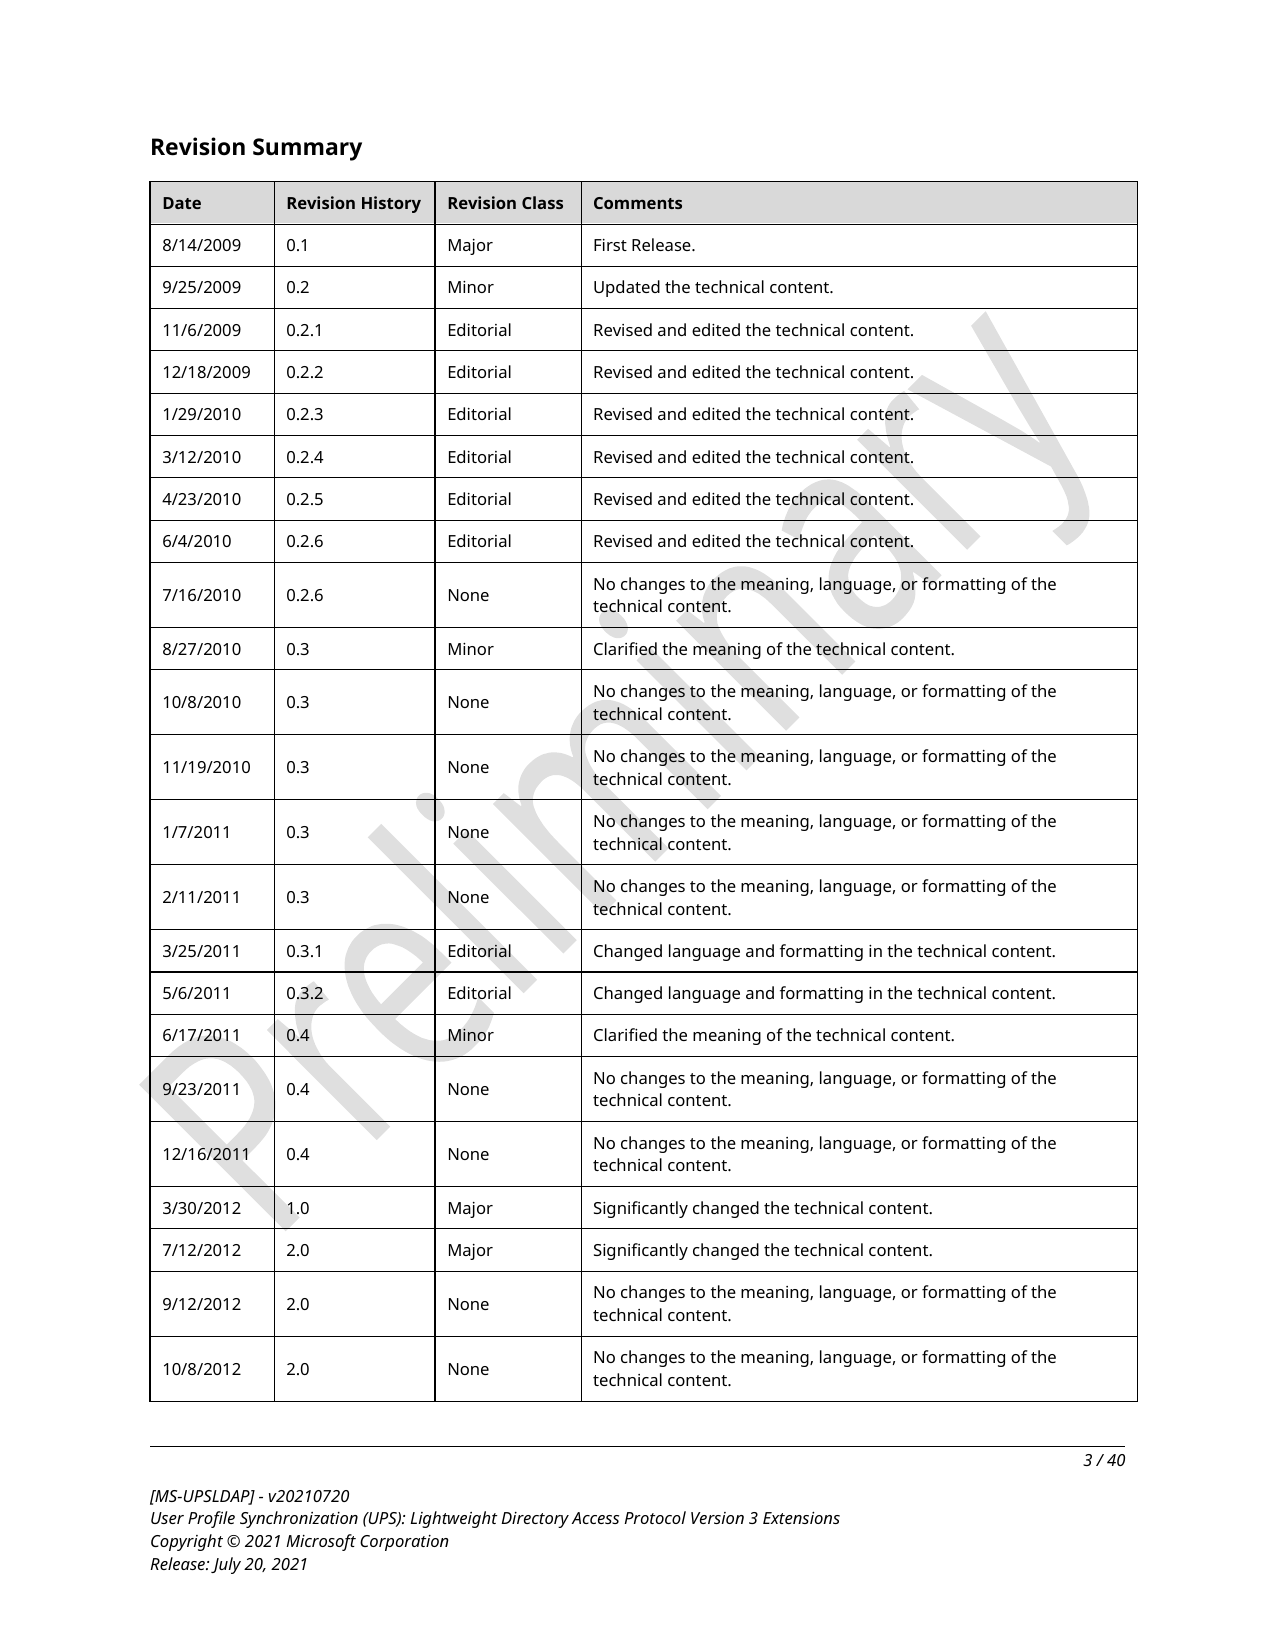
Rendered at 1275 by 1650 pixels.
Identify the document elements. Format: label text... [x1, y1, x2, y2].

table_cell None [436, 735, 581, 799]
table_cell 1/7/2011 [151, 800, 274, 864]
table_cell 0.3.2 [275, 973, 434, 1014]
table_cell 0.3 [275, 735, 434, 799]
table_cell Revised and edited the technical content. [582, 478, 1137, 519]
table_cell Clarified the meaning of the technical content. [582, 1015, 1137, 1056]
table_cell 0.2.6 [275, 563, 434, 627]
table_cell 9/12/2012 [151, 1272, 274, 1336]
table_cell 11/6/2009 [151, 309, 274, 350]
table_cell 4/23/2010 [151, 478, 274, 519]
table_cell Significantly changed the technical content. [582, 1229, 1137, 1271]
table_cell 0.3 [275, 670, 434, 734]
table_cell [582, 1272, 1137, 1336]
table_cell 9/25/2009 [151, 267, 274, 308]
table_cell None [436, 1057, 581, 1121]
table_cell 0.2.6 [275, 521, 434, 562]
table_cell Changed language and formatting in the technical content. [582, 973, 1137, 1014]
table_cell None [436, 800, 581, 864]
table_cell 10/8/2010 [151, 670, 274, 734]
table_cell Updated the technical content. [582, 267, 1137, 308]
table_cell 0.2.5 [275, 478, 434, 519]
table_cell Changed language and formatting in the technical content. [582, 930, 1137, 971]
table_cell 3/25/2011 [151, 930, 274, 971]
table_cell Editorial [436, 394, 581, 435]
table_cell None [436, 865, 581, 929]
table_cell 12/18/2009 [151, 351, 274, 393]
table_cell 9/23/2011 [151, 1057, 274, 1121]
table_cell 6/4/2010 [151, 521, 274, 562]
table_cell 2.0 [275, 1229, 434, 1271]
table_cell 12/16/2011 [151, 1122, 274, 1186]
table_cell Revised and edited the technical content. [582, 394, 1137, 435]
table_cell 7/12/2012 [151, 1229, 274, 1271]
table_cell Minor [436, 1015, 581, 1056]
table_cell 0.2.2 [275, 351, 434, 393]
table_cell 8/27/2010 [151, 628, 274, 669]
table_cell 2/11/2011 [151, 865, 274, 929]
table_cell Significantly changed the technical content. [582, 1187, 1137, 1228]
table_header Comments [582, 182, 1137, 223]
table_cell Editorial [436, 478, 581, 519]
table_cell 2.0 [275, 1337, 434, 1401]
table_cell 0.1 [275, 225, 434, 266]
table_cell 0.4 [275, 1015, 434, 1056]
table_cell 0.2.3 [275, 394, 434, 435]
table_cell None [436, 1122, 581, 1186]
table_cell 1.0 [275, 1187, 434, 1228]
table_cell Editorial [436, 351, 581, 393]
table_cell 0.2.1 [275, 309, 434, 350]
table_cell None [436, 670, 581, 734]
table_cell No changes to the meaning, language, or formatting of the technical content. [582, 800, 1137, 864]
table_cell 10/8/2012 [151, 1337, 274, 1401]
table_cell 0.4 [275, 1122, 434, 1186]
table_cell None [436, 1272, 581, 1336]
table_cell 3/30/2012 [151, 1187, 274, 1228]
table_cell Revised and edited the technical content. [582, 351, 1137, 393]
table_cell None [436, 1337, 581, 1401]
table_cell Editorial [436, 309, 581, 350]
table_cell 0.3 [275, 865, 434, 929]
table_cell 0.4 [275, 1057, 434, 1121]
table_cell 0.3.1 [275, 930, 434, 971]
table_cell 0.3 [275, 628, 434, 669]
table_cell 2.0 [275, 1272, 434, 1336]
table_cell No changes to the meaning, language, or formatting of the technical content. [582, 1122, 1137, 1186]
table_cell No changes to the meaning, language, or formatting of the technical content. [582, 735, 1137, 799]
table_cell 8/14/2009 [151, 225, 274, 266]
table_header Revision History [275, 182, 434, 223]
table_cell 11/19/2010 [151, 735, 274, 799]
table_cell Major [436, 1229, 581, 1271]
table_header Date [151, 182, 274, 223]
table_cell No changes to the meaning, language, or formatting of the technical content. [582, 563, 1137, 627]
table_cell Revised and edited the technical content. [582, 521, 1137, 562]
table_cell 6/17/2011 [151, 1015, 274, 1056]
table_cell No changes to the meaning, language, or formatting of the technical content. [582, 670, 1137, 734]
table_cell Major [436, 1187, 581, 1228]
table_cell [582, 1337, 1137, 1401]
text Revision Summary [150, 131, 1125, 162]
table_cell 0.2 [275, 267, 434, 308]
table_cell Editorial [436, 930, 581, 971]
table_cell Revised and edited the technical content. [582, 436, 1137, 477]
table_cell Minor [436, 267, 581, 308]
table_cell No changes to the meaning, language, or formatting of the technical content. [582, 865, 1137, 929]
table_cell 5/6/2011 [151, 973, 274, 1014]
table_cell None [436, 563, 581, 627]
table_cell Editorial [436, 436, 581, 477]
table_cell 1/29/2010 [151, 394, 274, 435]
table_cell First Release. [582, 225, 1137, 266]
table_cell 3/12/2010 [151, 436, 274, 477]
table_cell Minor [436, 628, 581, 669]
table_cell Major [436, 225, 581, 266]
table_cell 0.3 [275, 800, 434, 864]
table_cell Editorial [436, 521, 581, 562]
table_cell No changes to the meaning, language, or formatting of the technical content. [582, 1057, 1137, 1121]
table_cell Revised and edited the technical content. [582, 309, 1137, 350]
table_cell 7/16/2010 [151, 563, 274, 627]
table_cell Editorial [436, 973, 581, 1014]
table_cell Clarified the meaning of the technical content. [582, 628, 1137, 669]
table_header Revision Class [436, 182, 581, 223]
table_cell 0.2.4 [275, 436, 434, 477]
